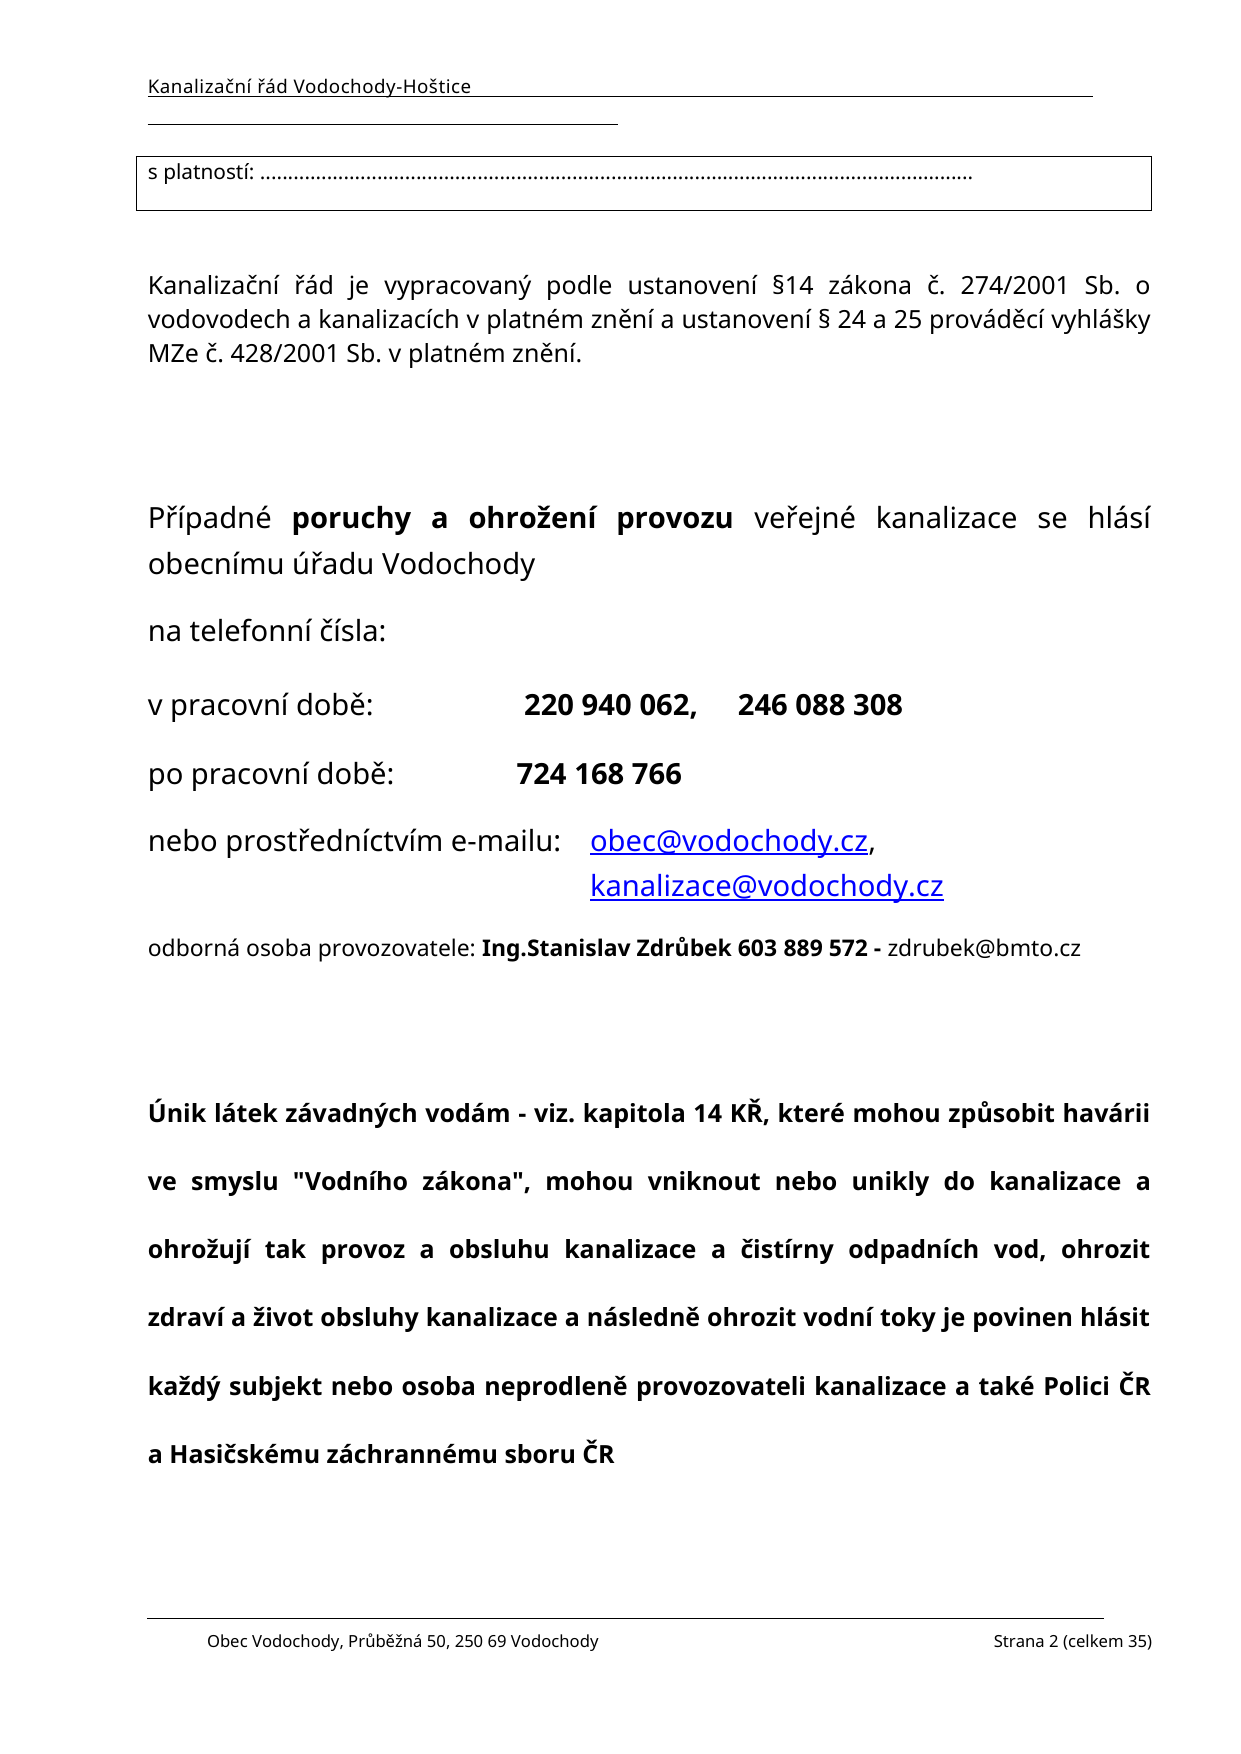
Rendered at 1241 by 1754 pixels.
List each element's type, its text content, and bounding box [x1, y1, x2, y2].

text v pracovní době: 220 940 062, 246 088 308 [148, 684, 1152, 724]
text Případné poruchy a ohrožení provozu veřejné kanalizace se hlásí obecnímu úřadu Vodochody [148, 498, 1152, 583]
text odborná osoba provozovatele: Ing.Stanislav Zdrůbek 603 889 572 - zdrubek@bmto.cz [148, 932, 1152, 963]
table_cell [137, 157, 1151, 210]
text na telefonní čísla: [148, 610, 1152, 649]
text Únik látek závadných vodám - viz. kapitola 14 KŘ, které mohou způsobit havárii ve smyslu "Vodního zákona", mohou vniknout nebo unikly do kanalizace a ohrožují tak provoz a obsluhu kanalizace a čistírny odpadních vod, ohrozit zdraví a život obsluhy kanalizace a následně ohrozit vodní toky je povinen hlásit každý subjekt nebo osoba neprodleně provozovateli kanalizace a také Polici ČR a Hasičskému záchrannému sboru ČR [148, 1096, 1152, 1470]
text Kanalizační řád je vypracovaný podle ustanovení §14 zákona č. 274/2001 Sb. o vodovodech a kanalizacích v platném znění a ustanovení § 24 a 25 prováděcí vyhlášky MZe č. 428/2001 Sb. v platném znění. [148, 268, 1152, 370]
text nebo prostředníctvím e-mailu: obec@vodochody.cz, kanalizace@vodochody.cz [148, 820, 1152, 905]
text po pracovní době: 724 168 766 [148, 753, 1152, 793]
